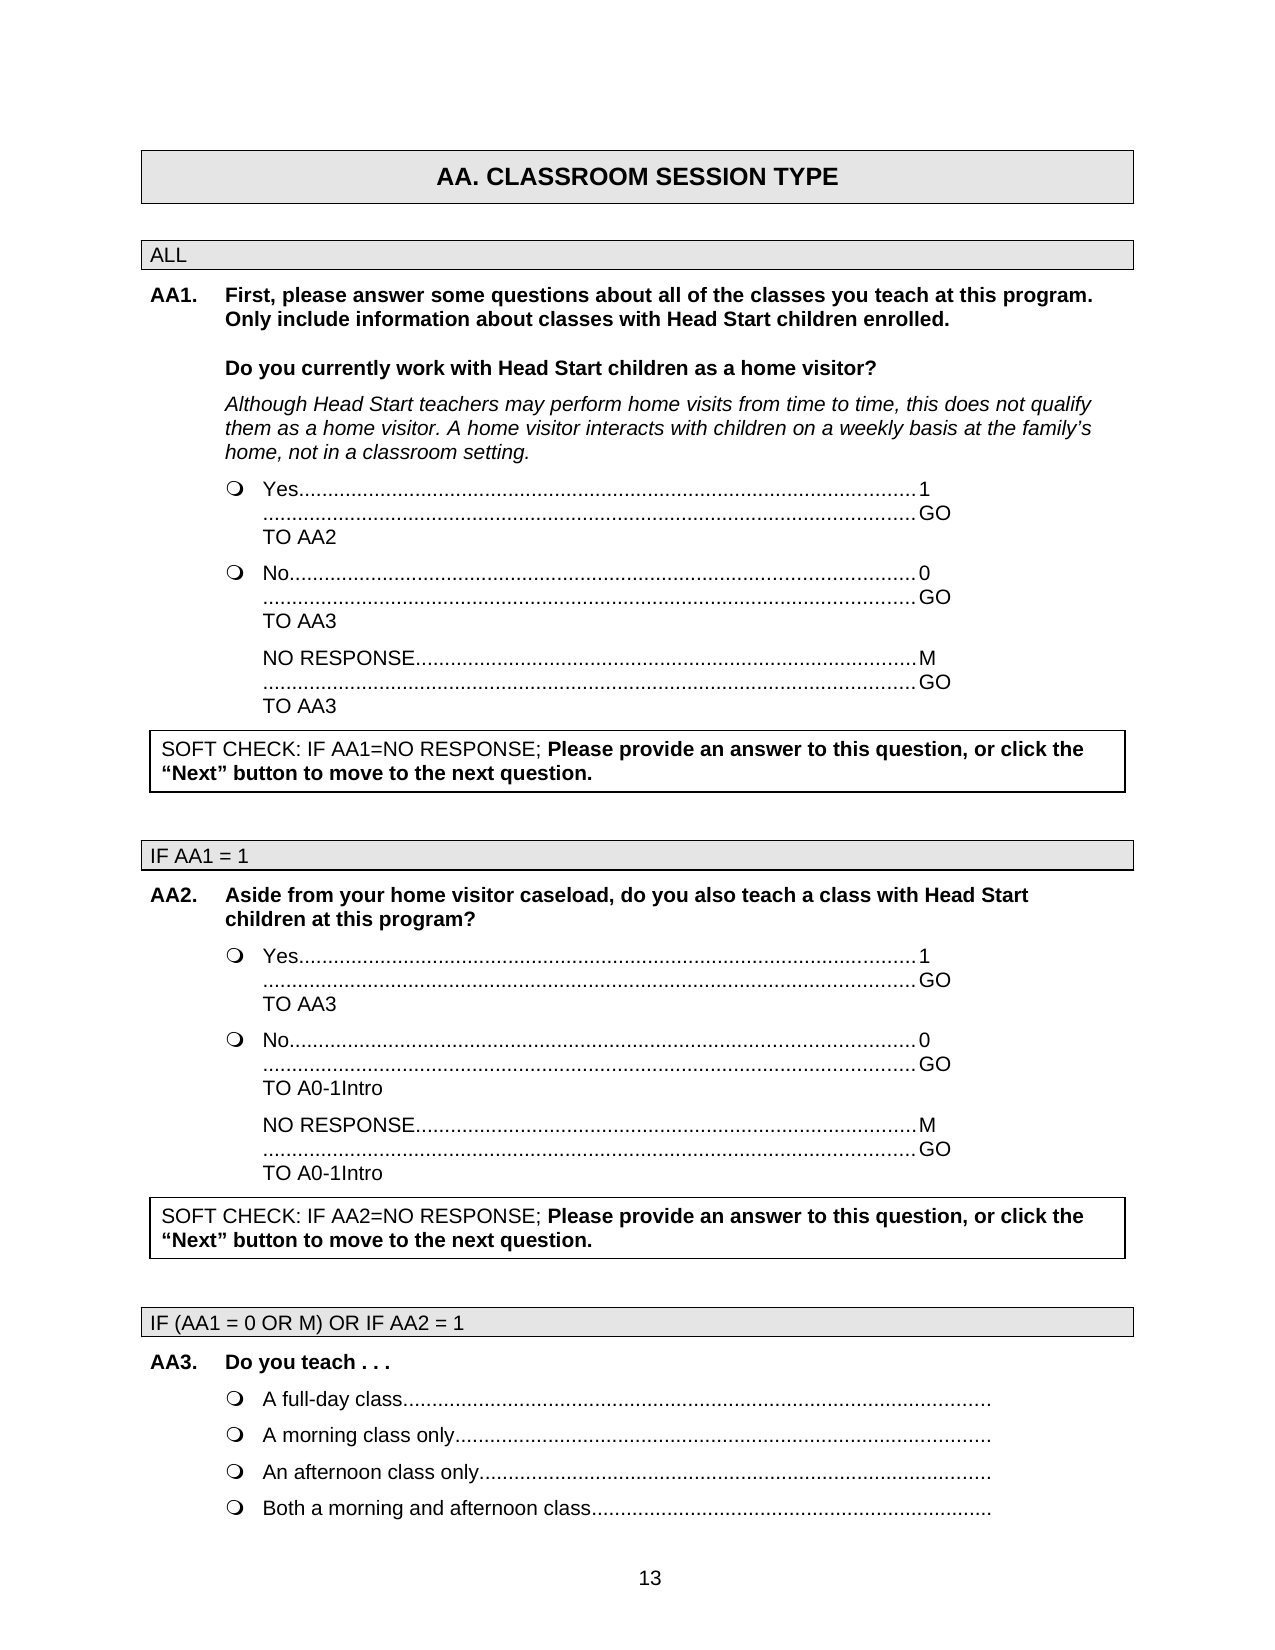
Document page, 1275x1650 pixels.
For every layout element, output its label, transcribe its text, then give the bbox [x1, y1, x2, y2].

text AA1. First, please answer some questions about all of the classes you teach at this program. Only include information about classes with Head Start children enrolled. [150, 283, 1095, 331]
table_header SOFT CHECK: IF AA1=NO RESPONSE; Please provide an answer to this question, or click the “Next” button to move to the next question. [151, 731, 1124, 791]
text AA3. Do you teach . . . [150, 1350, 1095, 1374]
text ALL [142, 241, 1133, 269]
text NO RESPONSE M GO TO AA3 [262, 646, 956, 717]
text A morning class only 2 [225, 1423, 956, 1447]
text Do you currently work with Head Start children as a home visitor? [225, 356, 1095, 380]
text No 0 GO TO A0-1Intro [225, 1028, 956, 1100]
text Yes 1 GO TO AA2 [225, 477, 956, 549]
text An afternoon class only 3 [225, 1459, 956, 1484]
text IF AA1 = 1 [142, 841, 1133, 869]
text AA. CLASSROOM SESSION TYPE [142, 151, 1133, 203]
text A full-day class 1 [225, 1386, 956, 1411]
text NO RESPONSE M GO TO A0-1Intro [262, 1112, 956, 1184]
text Yes 1 GO TO AA3 [225, 943, 956, 1016]
text No 0 GO TO AA3 [225, 561, 956, 633]
table_header SOFT CHECK: IF AA2=NO RESPONSE; Please provide an answer to this question, or click the “Next” button to move to the next question. [151, 1198, 1124, 1258]
text Both a morning and afternoon class 4 [225, 1496, 956, 1520]
text AA2. Aside from your home visitor caseload, do you also teach a class with Head Start children at this program? [150, 883, 1095, 931]
text IF (AA1 = 0 OR M) OR IF AA2 = 1 [142, 1308, 1133, 1336]
text Although Head Start teachers may perform home visits from time to time, this does not qualify them as a home visitor. A home visitor interacts with children on a weekly basis at the family’s home, not in a classroom setting. [225, 392, 1095, 464]
